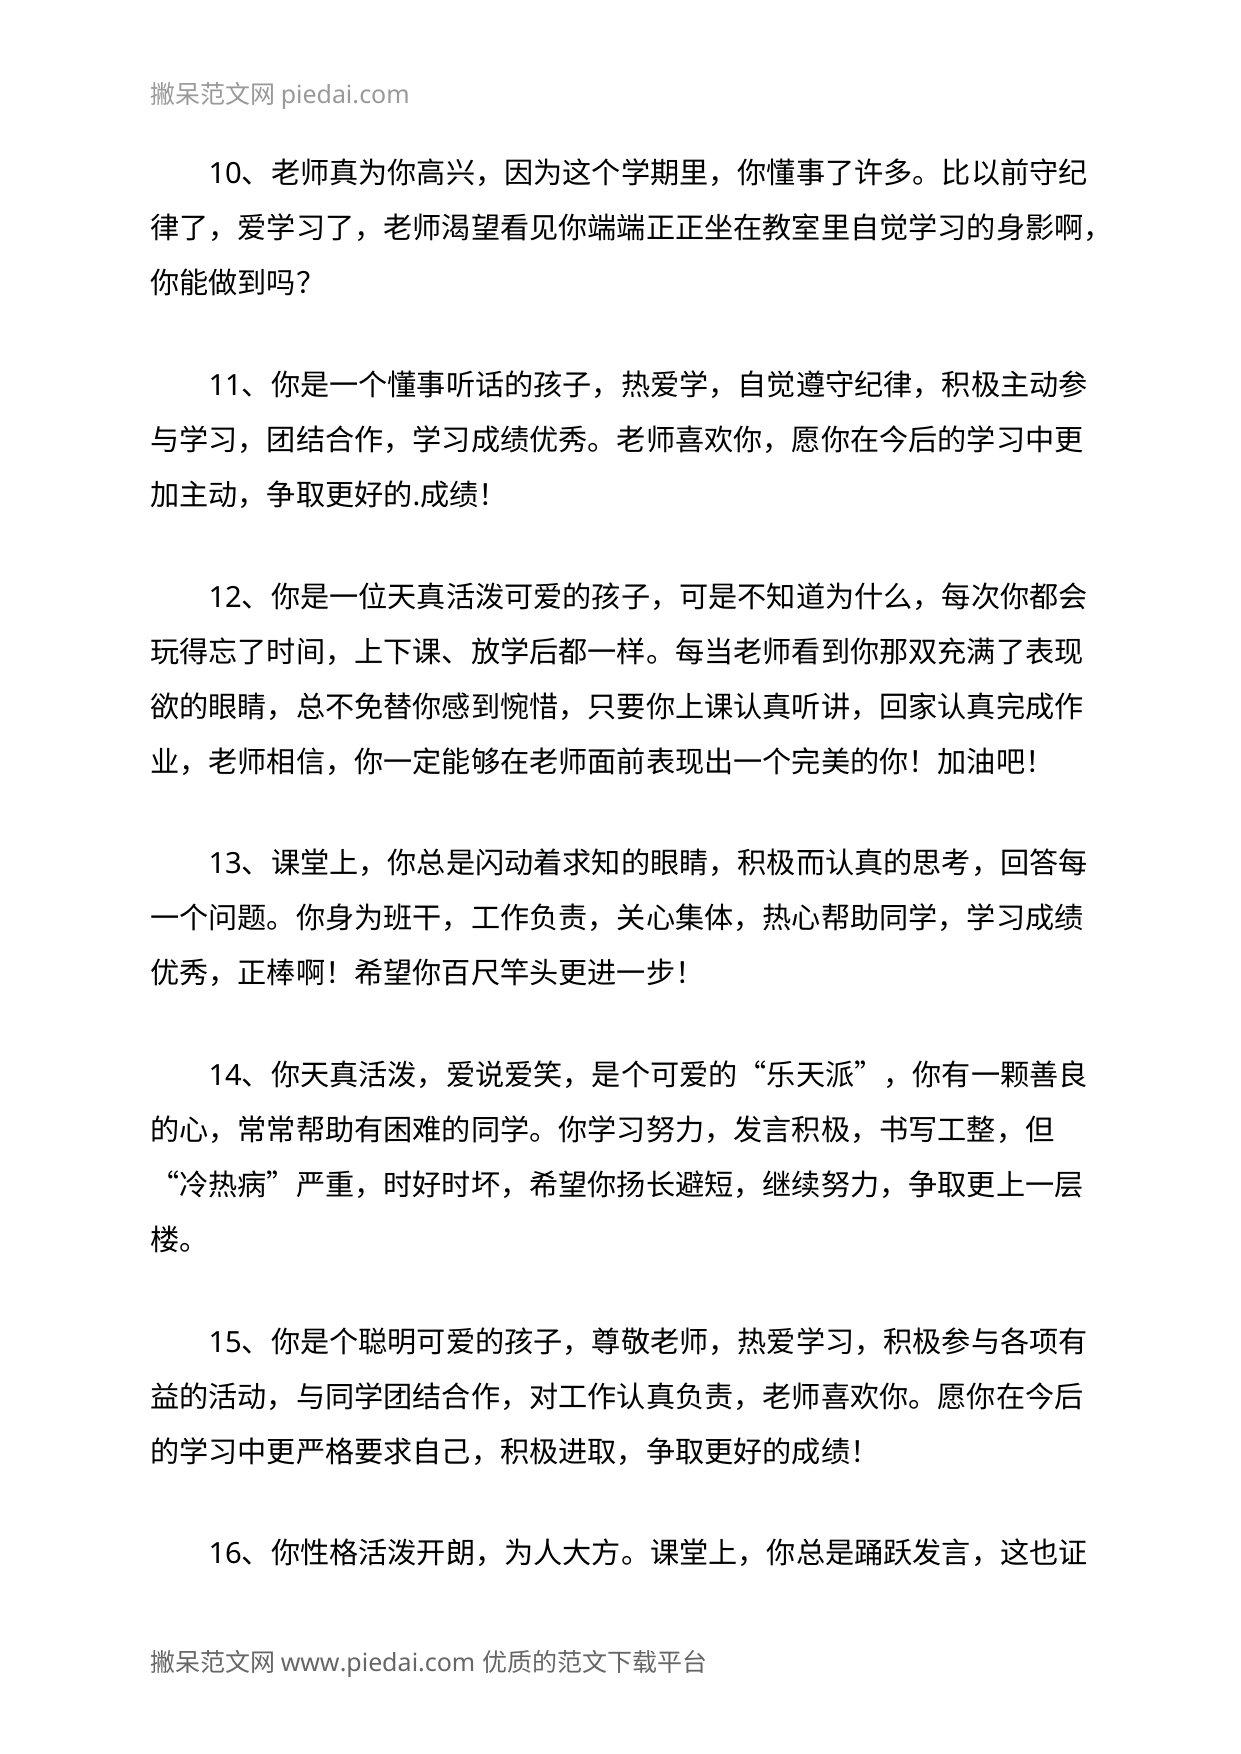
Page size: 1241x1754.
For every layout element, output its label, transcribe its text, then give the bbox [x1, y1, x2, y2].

text 13、课堂上，你总是闪动着求知的眼睛，积极而认真的思考，回答每一个问题。你身为班干，工作负责，关心集体，热心帮助同学，学习成绩优秀，正棒啊！希望你百尺竿头更进一步！ [150, 840, 1090, 992]
text 15、你是个聪明可爱的孩子，尊敬老师，热爱学习，积极参与各项有益的活动，与同学团结合作，对工作认真负责，老师喜欢你。愿你在今后的学习中更严格要求自己，积极进取，争取更好的成绩！ [150, 1318, 1090, 1471]
text 12、你是一位天真活泼可爱的孩子，可是不知道为什么，每次你都会玩得忘了时间，上下课、放学后都一样。每当老师看到你那双充满了表现欲的眼睛，总不免替你感到惋惜，只要你上课认真听讲，回家认真完成作业，老师相信，你一定能够在老师面前表现出一个完美的你！加油吧！ [150, 573, 1090, 781]
text 10、老师真为你高兴，因为这个学期里，你懂事了许多。比以前守纪律了，爱学习了，老师渴望看见你端端正正坐在教室里自觉学习的身影啊，你能做到吗？ [150, 150, 1090, 302]
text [150, 1530, 1090, 1572]
text 14、你天真活泼，爱说爱笑，是个可爱的“乐天派”，你有一颗善良的心，常常帮助有困难的同学。你学习努力，发言积极，书写工整，但“冷热病”严重，时好时坏，希望你扬长避短，继续努力，争取更上一层楼。 [150, 1052, 1090, 1259]
text 11、你是一个懂事听话的孩子，热爱学，自觉遵守纪律，积极主动参与学习，团结合作，学习成绩优秀。老师喜欢你，愿你在今后的学习中更加主动，争取更好的.成绩！ [150, 362, 1090, 514]
